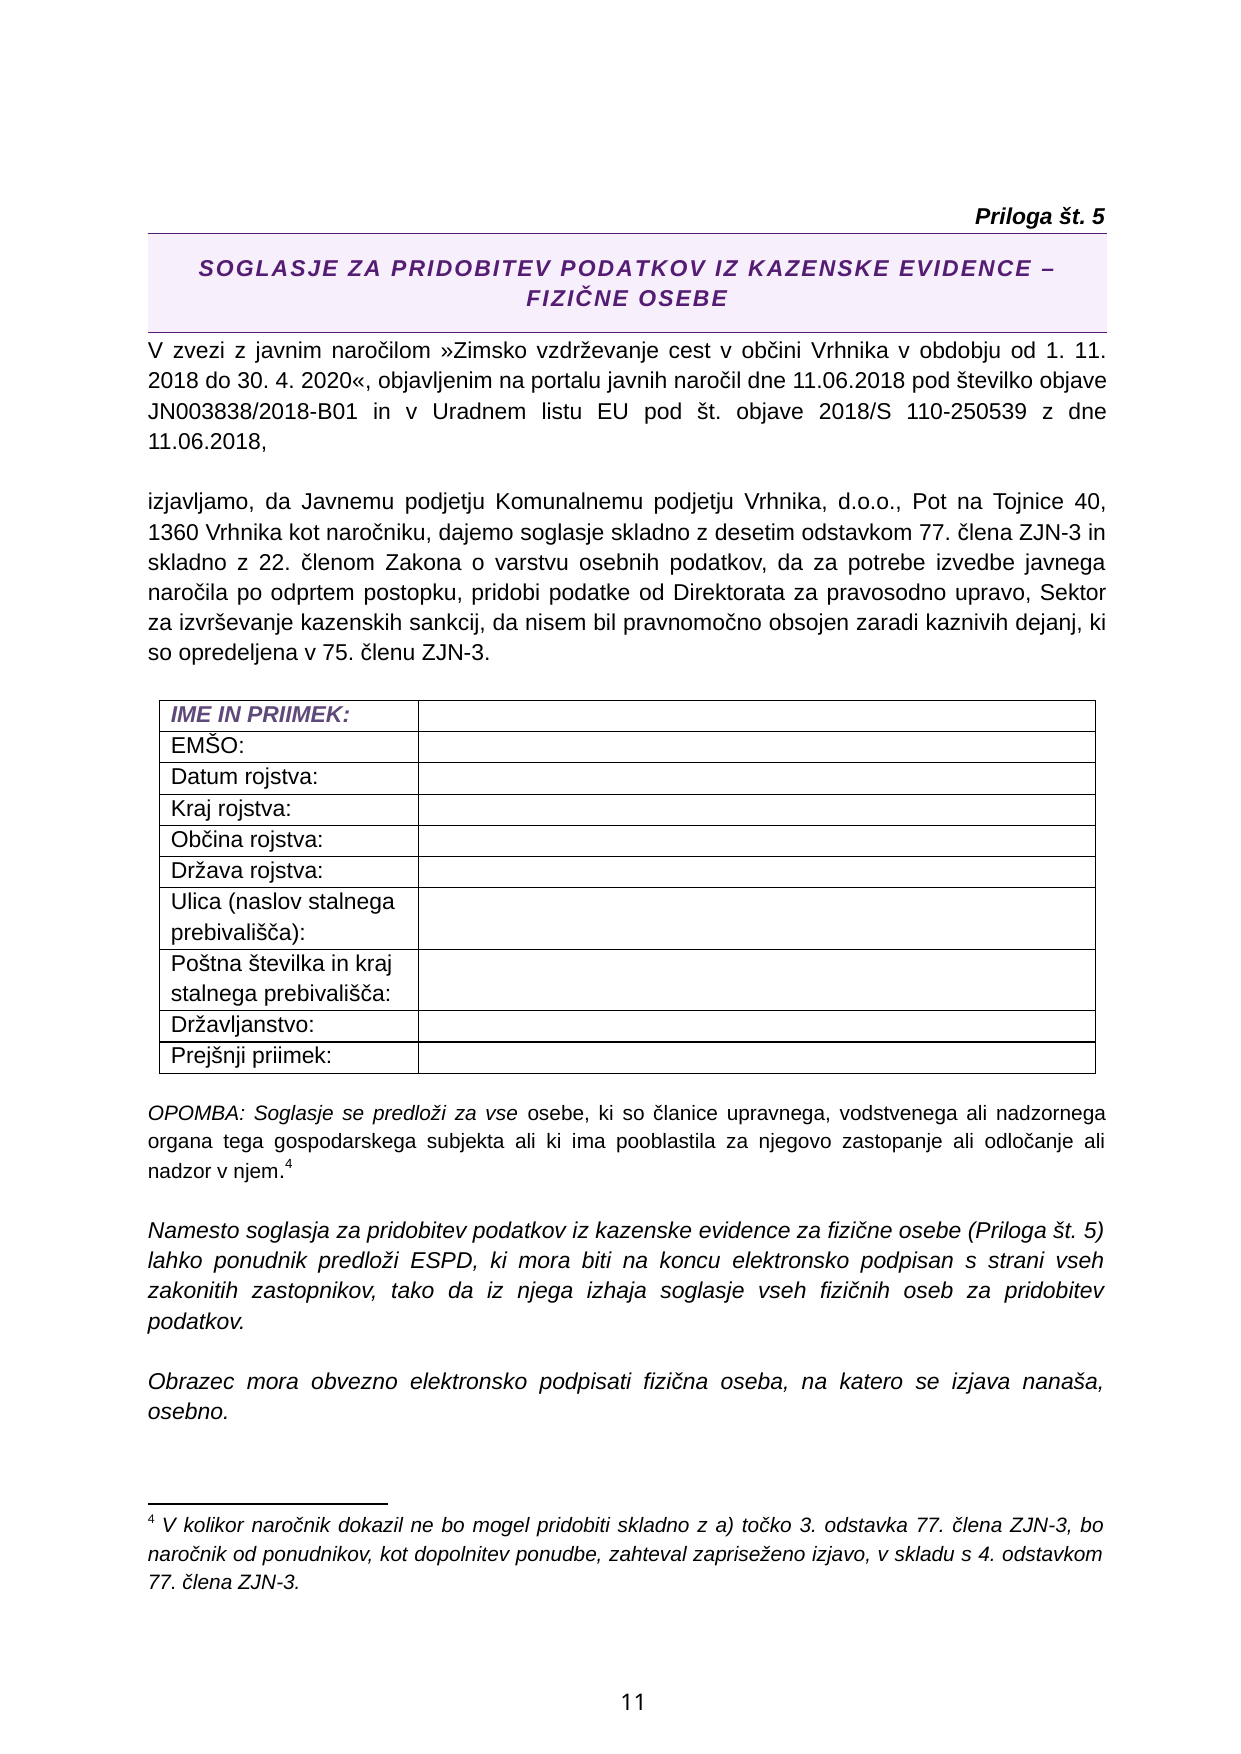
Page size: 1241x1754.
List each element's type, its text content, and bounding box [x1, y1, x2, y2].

table_cell Država rojstva: [160, 857, 418, 887]
text Priloga št. 5 [148, 203, 1107, 229]
text Obrazec mora obvezno elektronsko podpisati fizična oseba, na katero se izjava nanaša, osebno. [148, 1368, 1107, 1424]
table_cell [419, 888, 1095, 949]
table_cell [419, 795, 1095, 825]
table_cell [419, 857, 1095, 887]
text izjavljamo, da Javnemu podjetju Komunalnemu podjetju Vrhnika, d.o.o., Pot na Tojnice 40, 1360 Vrhnika kot naročniku, dajemo soglasje skladno z desetim odstavkom 77. člena ZJN-3 in skladno z 22. členom Zakona o varstvu osebnih podatkov, da za potrebe izvedbe javnega naročila po odprtem postopku, pridobi podatke od Direktorata za pravosodno upravo, Sektor za izvrševanje kazenskih sankcij, da nisem bil pravnomočno obsojen zaradi kaznivih dejanj, ki so opredeljena v 75. členu ZJN-3. [148, 488, 1107, 666]
table_header IME IN PRIIMEK: [160, 701, 418, 731]
text SOGLASJE ZA PRIDOBITEV PODATKOV IZ KAZENSKE EVIDENCE – FIZIČNE OSEBE [148, 234, 1107, 332]
table_cell Državljanstvo: [160, 1011, 418, 1041]
table_cell [419, 950, 1095, 1010]
table_cell Kraj rojstva: [160, 795, 418, 825]
table_cell [419, 826, 1095, 856]
text OPOMBA: Soglasje se predloži za vse osebe, ki so članice upravnega, vodstvenega ali nadzornega organa tega gospodarskega subjekta ali ki ima pooblastila za njegovo zastopanje ali odločanje ali nadzor v njem. [148, 1101, 1107, 1183]
table_cell [419, 1043, 1095, 1073]
table_cell [419, 732, 1095, 762]
text Namesto soglasja za pridobitev podatkov iz kazenske evidence za fizične osebe (Priloga št. 5) lahko ponudnik predloži ESPD, ki mora biti na koncu elektronsko podpisan s strani vseh zakonitih zastopnikov, tako da iz njega izhaja soglasje vseh fizičnih oseb za pridobitev podatkov. [148, 1217, 1107, 1334]
table_cell Ulica (naslov stalnega prebivališča): [160, 888, 418, 949]
table_cell Prejšnji priimek: [160, 1043, 418, 1073]
table_cell Datum rojstva: [160, 763, 418, 793]
table_cell [419, 1011, 1095, 1041]
table_header [419, 701, 1095, 731]
table_cell Poštna številka in kraj stalnega prebivališča: [160, 950, 418, 1010]
table_cell [419, 763, 1095, 793]
table_cell Občina rojstva: [160, 826, 418, 856]
table_cell EMŠO: [160, 732, 418, 762]
text V zvezi z javnim naročilom »Zimsko vzdrževanje cest v občini Vrhnika v obdobju od 1. 11. 2018 do 30. 4. 2020«, objavljenim na portalu javnih naročil dne 11.06.2018 pod številko objave JN003838/2018-B01 in v Uradnem listu EU pod št. objave 2018/S 110-250539 z dne 11.06.2018, [148, 337, 1107, 454]
